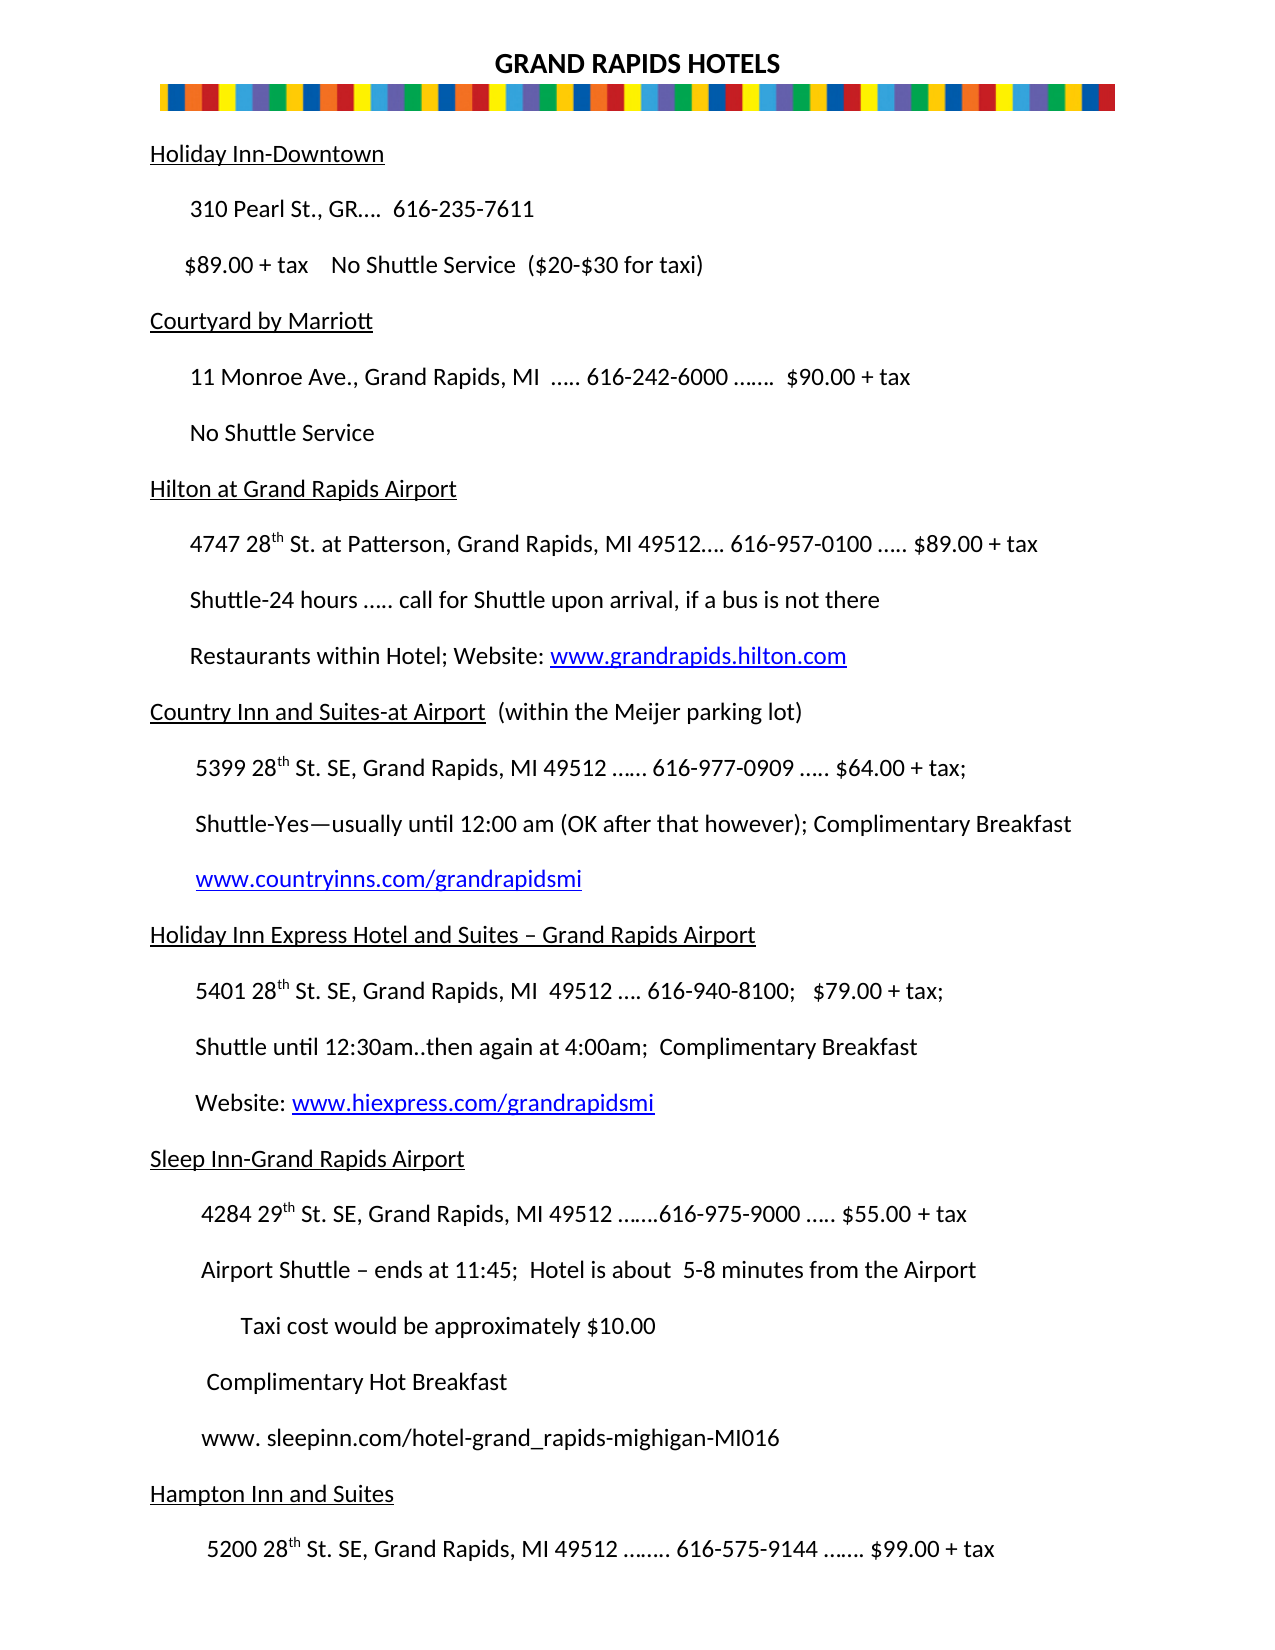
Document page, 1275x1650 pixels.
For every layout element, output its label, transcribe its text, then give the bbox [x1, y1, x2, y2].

text Hilton at Grand Rapids Airport [150, 473, 1125, 503]
text No Shuttle Service [150, 417, 1125, 447]
text Hampton Inn and Suites [150, 1478, 1125, 1508]
text 4747 28th St. at Patterson, Grand Rapids, MI 49512…. 616-957-0100 ….. $89.00 + tax [150, 529, 1125, 559]
text Country Inn and Suites-at Airport (within the Meijer parking lot) [150, 696, 1125, 727]
text 5401 28th St. SE, Grand Rapids, MI 49512 …. 616-940-8100; $79.00 + tax; [150, 975, 1125, 1006]
text Holiday Inn-Downtown [150, 138, 1125, 168]
text www. sleepinn.com/hotel-grand_rapids-mighigan-MI016 [150, 1422, 1125, 1452]
text www.countryinns.com/grandrapidsmi [150, 864, 1125, 894]
text 4284 29th St. SE, Grand Rapids, MI 49512 …….616-975-9000 ….. $55.00 + tax [150, 1199, 1125, 1229]
text Shuttle-24 hours ….. call for Shuttle upon arrival, if a bus is not there [150, 584, 1125, 615]
text Website: www.hiexpress.com/grandrapidsmi [150, 1087, 1125, 1117]
text Complimentary Hot Breakfast [150, 1366, 1125, 1397]
text 5399 28th St. SE, Grand Rapids, MI 49512 …… 616-977-0909 ….. $64.00 + tax; [150, 752, 1125, 782]
text 310 Pearl St., GR…. 616-235-7611 [150, 194, 1125, 224]
text Holiday Inn Express Hotel and Suites – Grand Rapids Airport [150, 919, 1125, 950]
picture [160, 84, 1115, 111]
text Sleep Inn-Grand Rapids Airport [150, 1143, 1125, 1173]
text Courtyard by Marriott [150, 305, 1125, 336]
text 11 Monroe Ave., Grand Rapids, MI ….. 616-242-6000 ……. $90.00 + tax [150, 361, 1125, 392]
text Shuttle until 12:30am..then again at 4:00am; Complimentary Breakfast [150, 1031, 1125, 1062]
text Shuttle-Yes—usually until 12:00 am (OK after that however); Complimentary Breakfast [150, 808, 1125, 838]
text 5200 28th St. SE, Grand Rapids, MI 49512 …….. 616-575-9144 ……. $99.00 + tax [150, 1534, 1125, 1564]
text Restaurants within Hotel; Website: www.grandrapids.hilton.com [150, 640, 1125, 671]
text Airport Shuttle – ends at 11:45; Hotel is about 5-8 minutes from the Airport [150, 1254, 1125, 1285]
text $89.00 + tax No Shuttle Service ($20-$30 for taxi) [150, 249, 1125, 280]
text Taxi cost would be approximately $10.00 [150, 1310, 1125, 1341]
